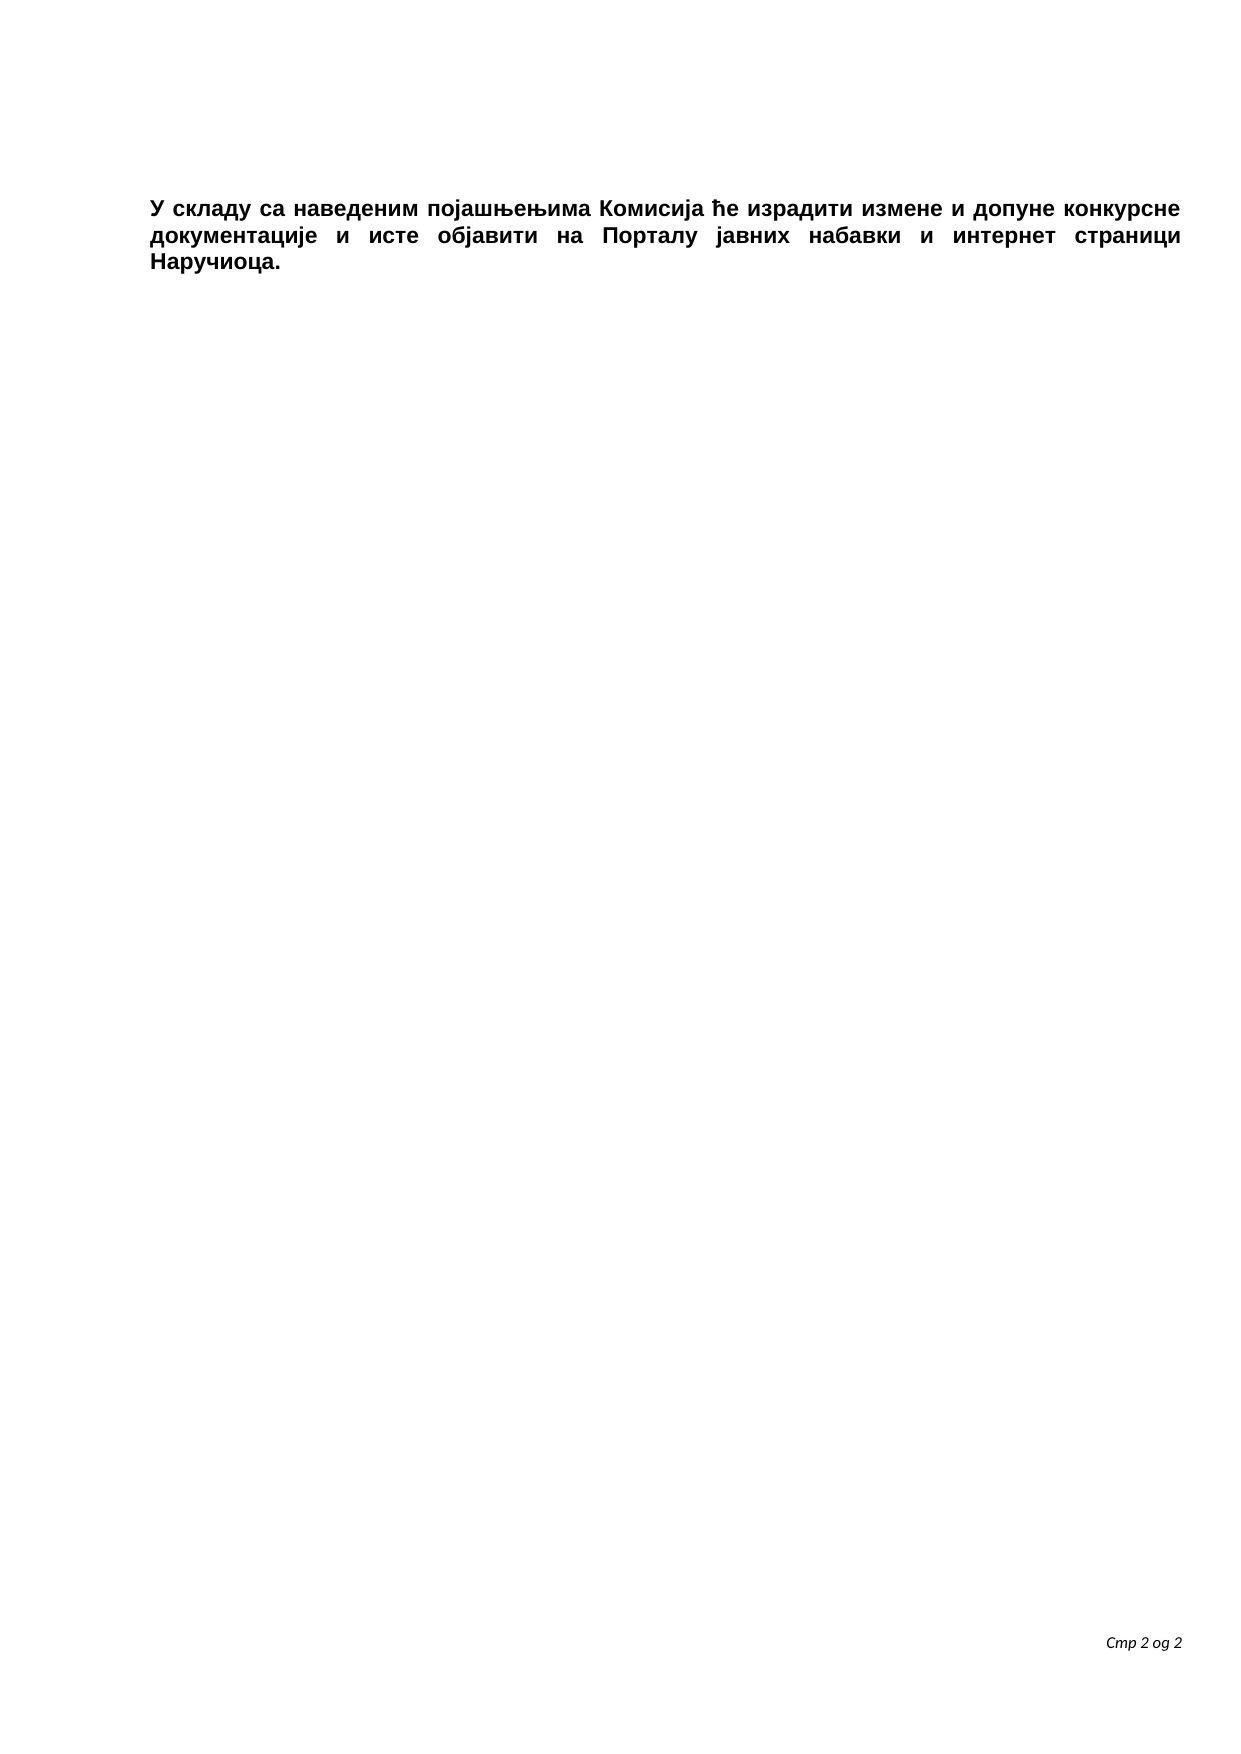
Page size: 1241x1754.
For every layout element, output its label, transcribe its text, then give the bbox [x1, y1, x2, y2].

text У складу са наведеним појашњењима Комисија ће израдити измене и допуне конкурсне документације и исте објавити на Порталу јавних набавки и интернет страници Наручиоца. [150, 195, 1182, 274]
